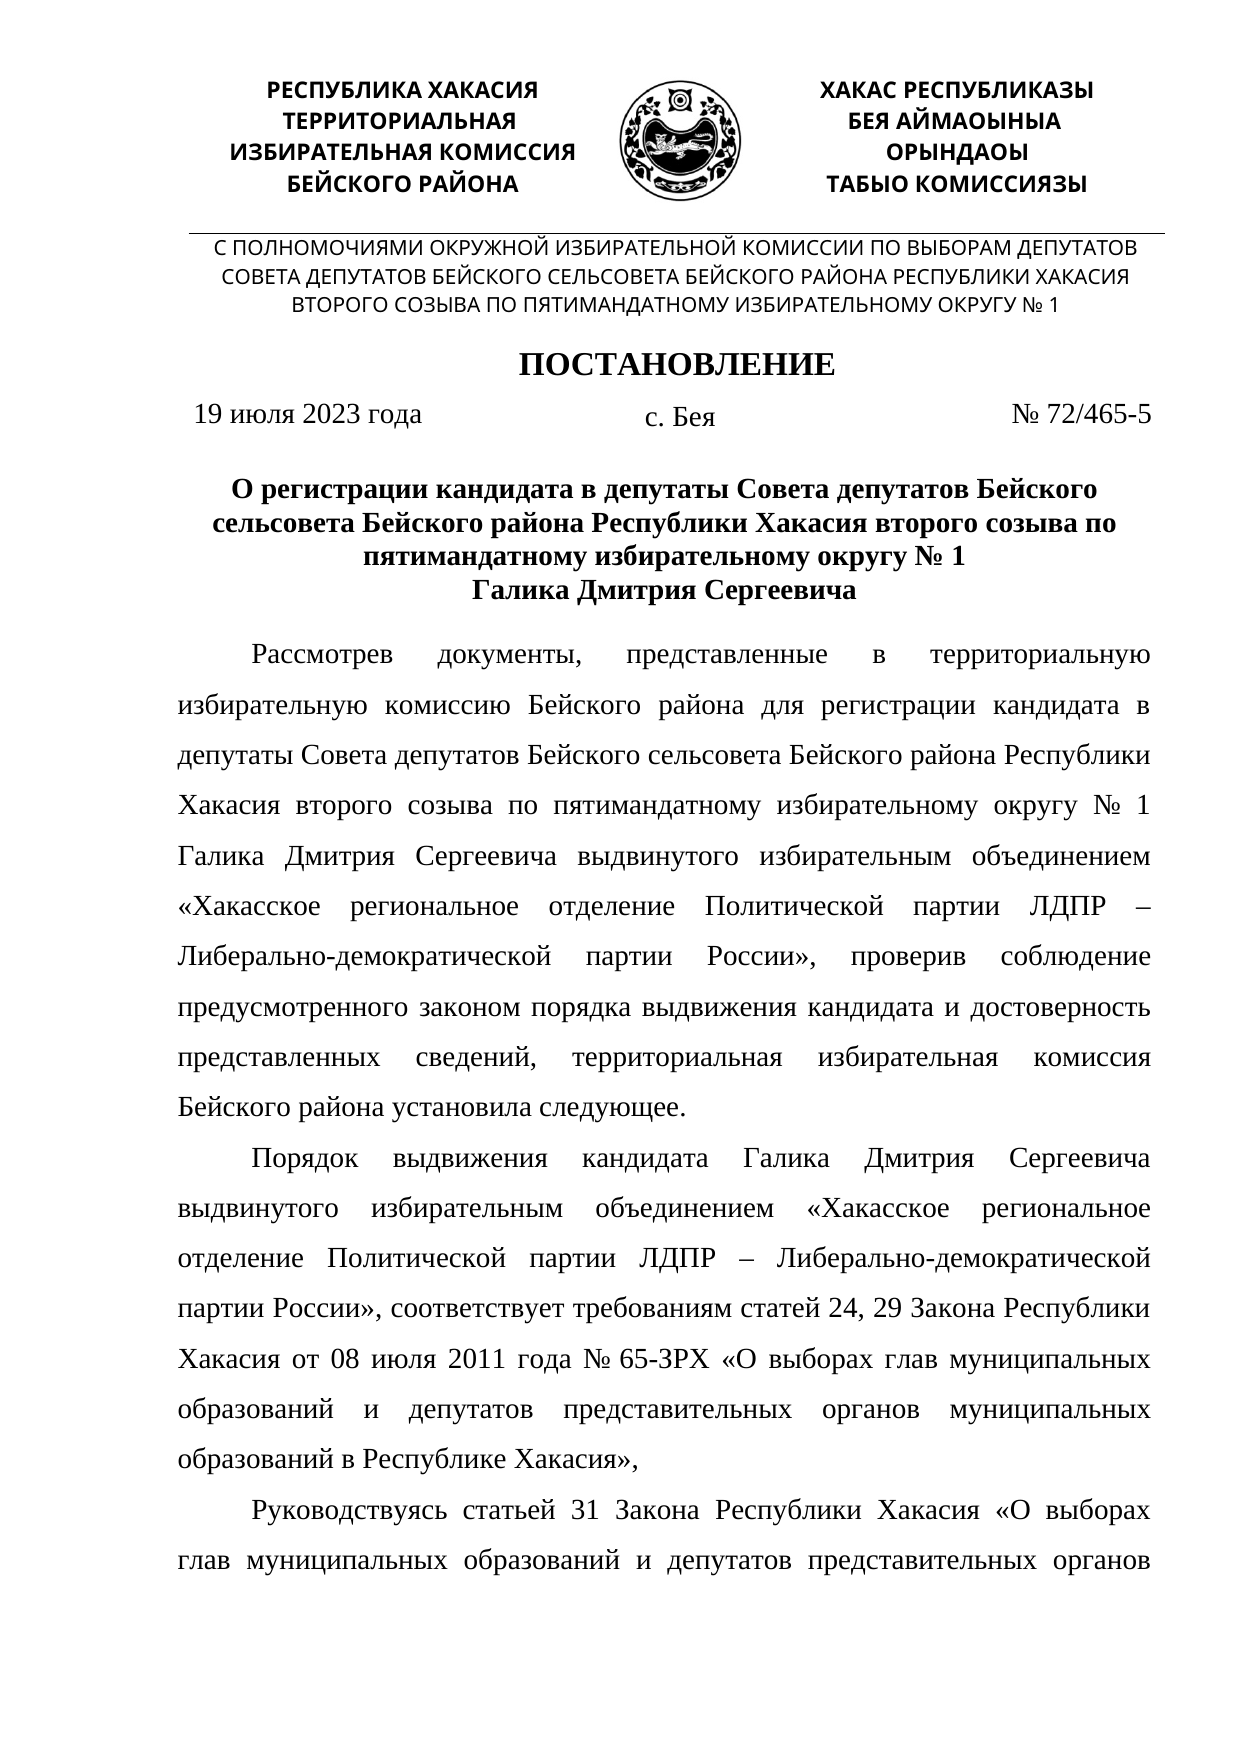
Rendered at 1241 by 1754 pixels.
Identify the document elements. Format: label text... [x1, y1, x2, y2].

table_header ХАКАС РЕСПУБЛИКАЗЫ БЕЯ АЙМАOЫНЫA ОРЫНДАOЫ ТАБЫO КОМИССИЯЗЫ [750, 74, 1164, 232]
table_cell № 72/465-5 [750, 393, 1163, 438]
table_cell 19 июля 2023 года [189, 393, 617, 438]
picture [616, 77, 744, 204]
text О регистрации кандидата в депутаты Совета депутатов Бейского сельсовета Бейского района Республики Хакасия второго созыва по пятимандатному избирательному округу № 1 [177, 471, 1152, 572]
table_header [617, 74, 749, 232]
table_cell С ПОЛНОМОЧИЯМИ ОКРУЖНОЙ ИЗБИРАТЕЛЬНОЙ КОМИССИИ ПО ВЫБОРАМ ДЕПУТАТОВ СОВЕТА ДЕПУТАТОВ БЕЙСКОГО СЕЛЬСОВЕТА БЕЙСКОГО РАЙОНА РЕСПУБЛИКИ ХАКАСИЯ ВТОРОГО СОЗЫВА ПО ПЯТИМАНДАТНОМУ ИЗБИРАТЕЛЬНОМУ ОКРУГУ № 1 ПОСТАНОВЛЕНИЕ [189, 234, 1163, 393]
text Рассмотрев документы, представленные в территориальную избирательную комиссию Бейского района для регистрации кандидата в депутаты Совета депутатов Бейского сельсовета Бейского района Республики Хакасия второго созыва по пятимандатному избирательному округу № 1 Галика Дмитрия Сергеевича выдвинутого избирательным объединением «Хакасское региональное отделение Политической партии ЛДПР – Либерально-демократической партии России», проверив соблюдение предусмотренного законом порядка выдвижения кандидата и достоверность представленных сведений, территориальная избирательная комиссия Бейского района установила следующее. [177, 637, 1152, 1123]
text Галика Дмитрия Сергеевича [177, 572, 1152, 605]
table_header РЕСПУБЛИКА ХАКАСИЯ ТЕРРИТОРИАЛЬНАЯ ИЗБИРАТЕЛЬНАЯ КОМИССИЯ БЕЙСКОГО РАЙОНА [189, 74, 617, 232]
text Порядок выдвижения кандидата Галика Дмитрия Сергеевича выдвинутого избирательным объединением «Хакасское региональное отделение Политической партии ЛДПР – Либерально-демократической партии России», соответствует требованиям статей 24, 29 Закона Республики Хакасия от 08 июля 2011 года № 65-ЗРХ «О выборах глав муниципальных образований и депутатов представительных органов муниципальных образований в Республике Хакасия», [177, 1140, 1152, 1475]
table_cell с. Бея [617, 393, 749, 438]
